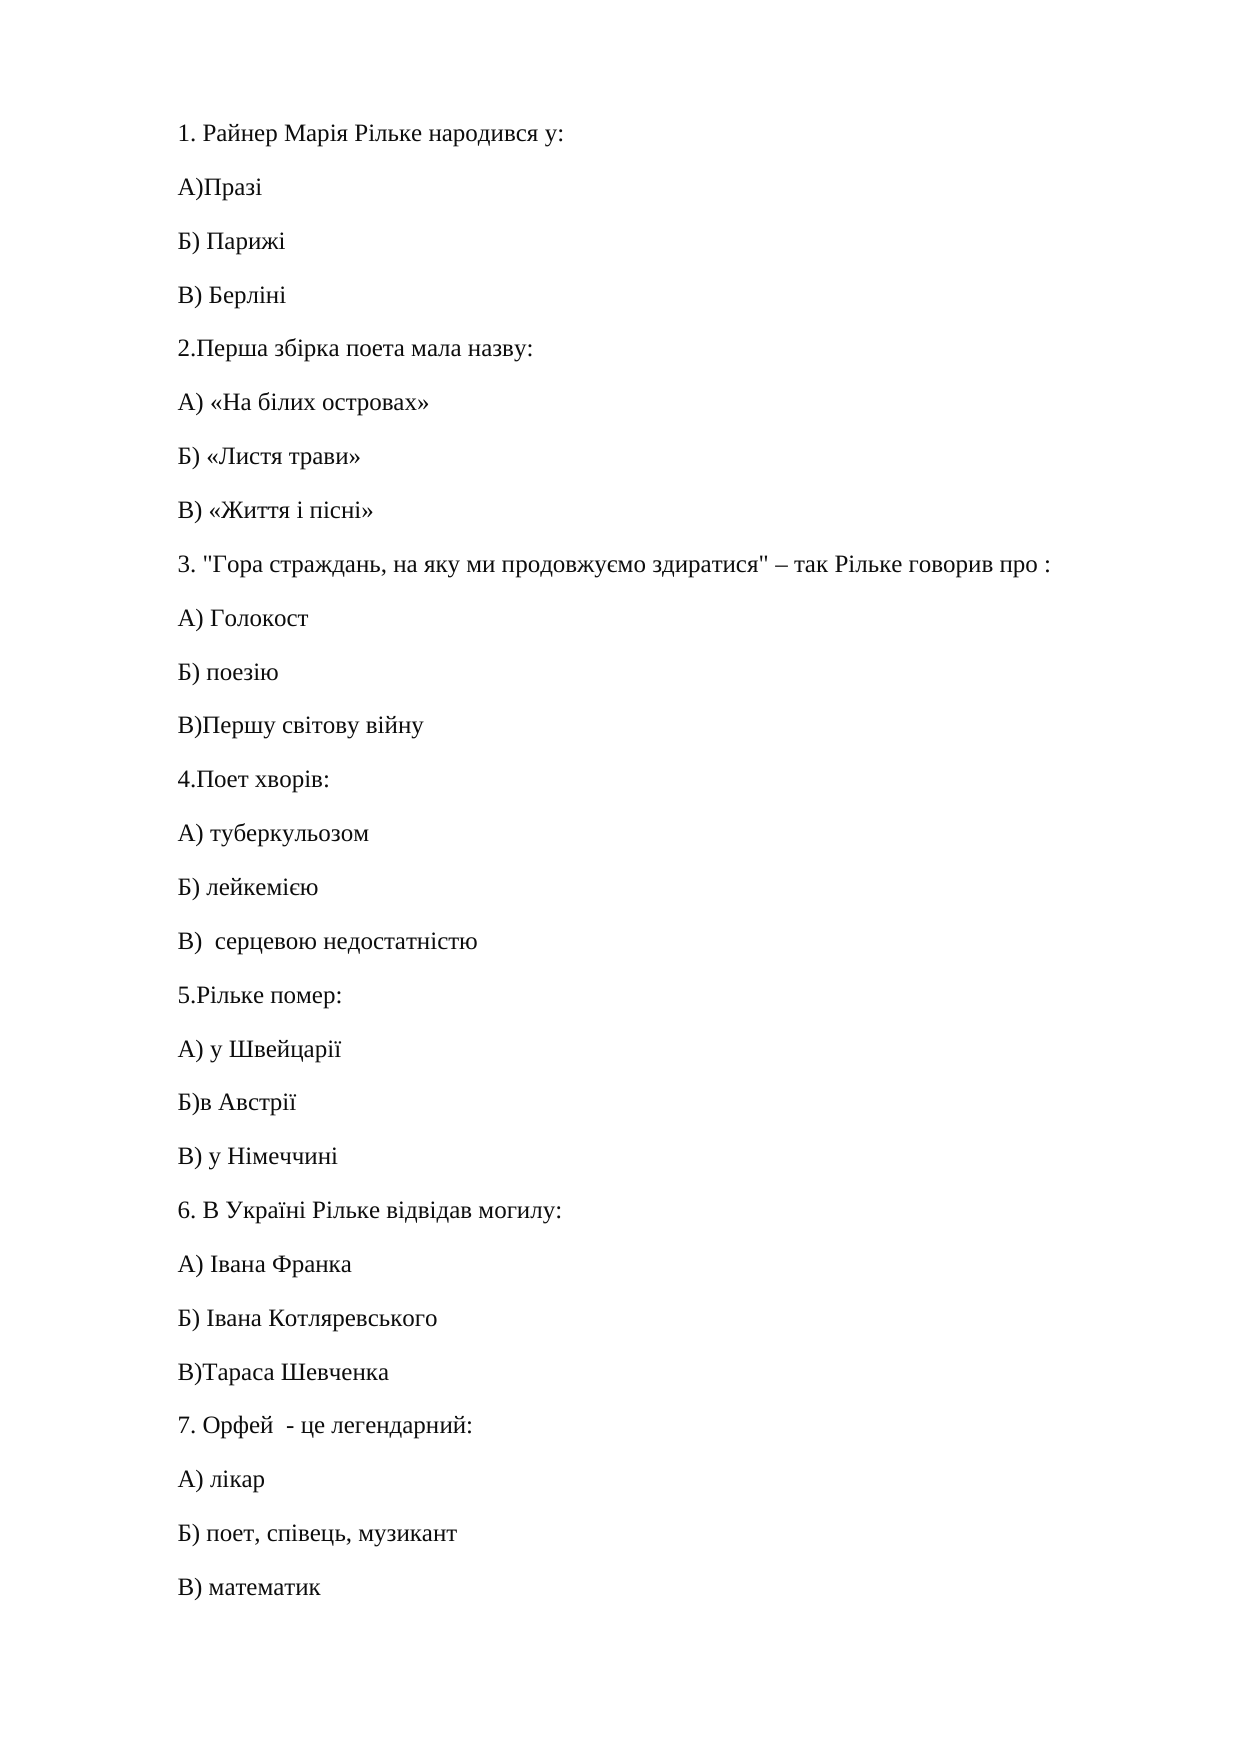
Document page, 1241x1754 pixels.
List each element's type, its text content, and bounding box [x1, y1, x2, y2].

text А) туберкульозом [177, 818, 1152, 847]
text 2.Перша збірка поета мала назву: [177, 333, 1152, 362]
text Б) «Листя трави» [177, 441, 1152, 470]
text В)Тараса Шевченка [177, 1357, 1152, 1386]
text Б) Парижі [177, 226, 1152, 254]
text А) у Швейцарії [177, 1034, 1152, 1062]
text В) у Німеччині [177, 1141, 1152, 1170]
text В)Першу світову війну [177, 711, 1152, 739]
text А) Івана Франка [177, 1249, 1152, 1278]
text 3. "Гора страждань, на яку ми продовжуємо здиратися" – так Рільке говорив про : [177, 549, 1152, 578]
text 5.Рільке помер: [177, 980, 1152, 1008]
text Б) поезію [177, 657, 1152, 685]
text 7. Орфей - це легендарний: [177, 1411, 1152, 1439]
text 4.Поет хворів: [177, 764, 1152, 793]
text Б) Івана Котляревського [177, 1303, 1152, 1332]
text А)Празі [177, 172, 1152, 201]
text В) серцевою недостатністю [177, 926, 1152, 955]
text Б)в Австрії [177, 1087, 1152, 1116]
text А) Голокост [177, 603, 1152, 632]
text 1. Райнер Марія Рільке народився у: [177, 118, 1152, 147]
text 6. В Україні Рільке відвідав могилу: [177, 1195, 1152, 1224]
text В) математик [177, 1572, 1152, 1601]
text В) «Життя і пісні» [177, 495, 1152, 524]
text Б) поет, співець, музикант [177, 1518, 1152, 1547]
text В) Берліні [177, 280, 1152, 308]
text Б) лейкемією [177, 872, 1152, 901]
text А) лікар [177, 1464, 1152, 1493]
text А) «На білих островах» [177, 387, 1152, 416]
